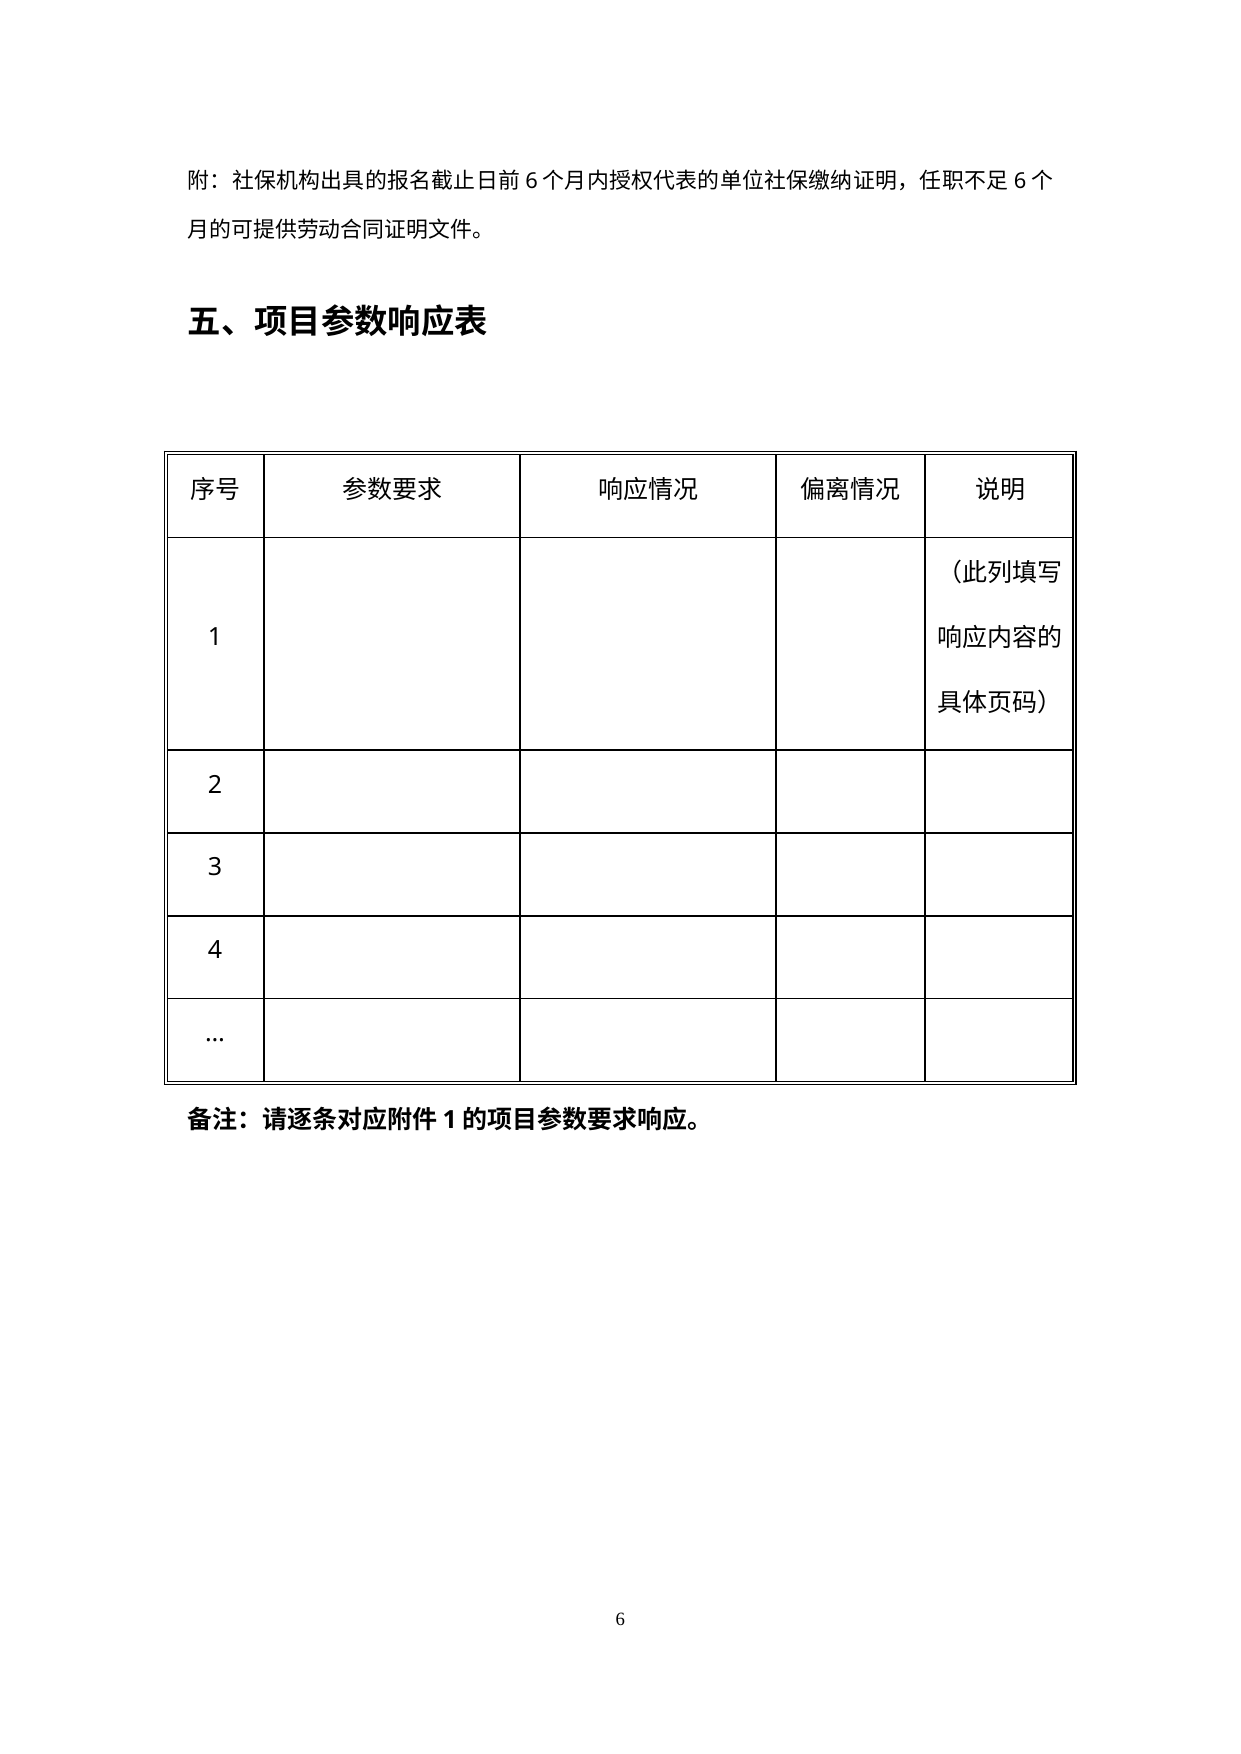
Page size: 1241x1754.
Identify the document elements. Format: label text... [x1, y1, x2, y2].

table_cell [521, 917, 775, 998]
table_header 响应情况 [521, 455, 775, 536]
table_cell [265, 751, 519, 832]
table_cell （此列填写响应内容的具体页码） [926, 538, 1072, 749]
table_cell [777, 917, 924, 998]
table_cell [926, 999, 1072, 1081]
table_cell [777, 834, 924, 915]
table_cell [521, 538, 775, 749]
table_cell [926, 751, 1072, 832]
table_cell [265, 917, 519, 998]
table_cell [265, 999, 519, 1081]
table_cell [521, 751, 775, 832]
table_cell 4 [168, 917, 263, 998]
table_cell 3 [168, 834, 263, 915]
table_cell 1 [168, 538, 263, 749]
table_header 说明 [926, 455, 1072, 536]
text 备注：请逐条对应附件1的项目参数要求响应。 [187, 1085, 1053, 1150]
table_cell [521, 834, 775, 915]
table_cell [777, 999, 924, 1081]
table_cell [265, 834, 519, 915]
table_cell 2 [168, 751, 263, 832]
table_header 序号 [168, 455, 263, 536]
table_cell … [168, 999, 263, 1081]
table_cell [265, 538, 519, 749]
table_header 参数要求 [265, 455, 519, 536]
table_cell [926, 917, 1072, 998]
table_header 偏离情况 [777, 455, 924, 536]
table_cell [521, 999, 775, 1081]
table_cell [777, 751, 924, 832]
table_cell [926, 834, 1072, 915]
text 附：社保机构出具的报名截止日前6个月内授权代表的单位社保缴纳证明，任职不足6个月的可提供劳动合同证明文件。 [187, 162, 1053, 243]
table_cell [777, 538, 924, 749]
subtitle 五、项目参数响应表 [187, 286, 1053, 351]
